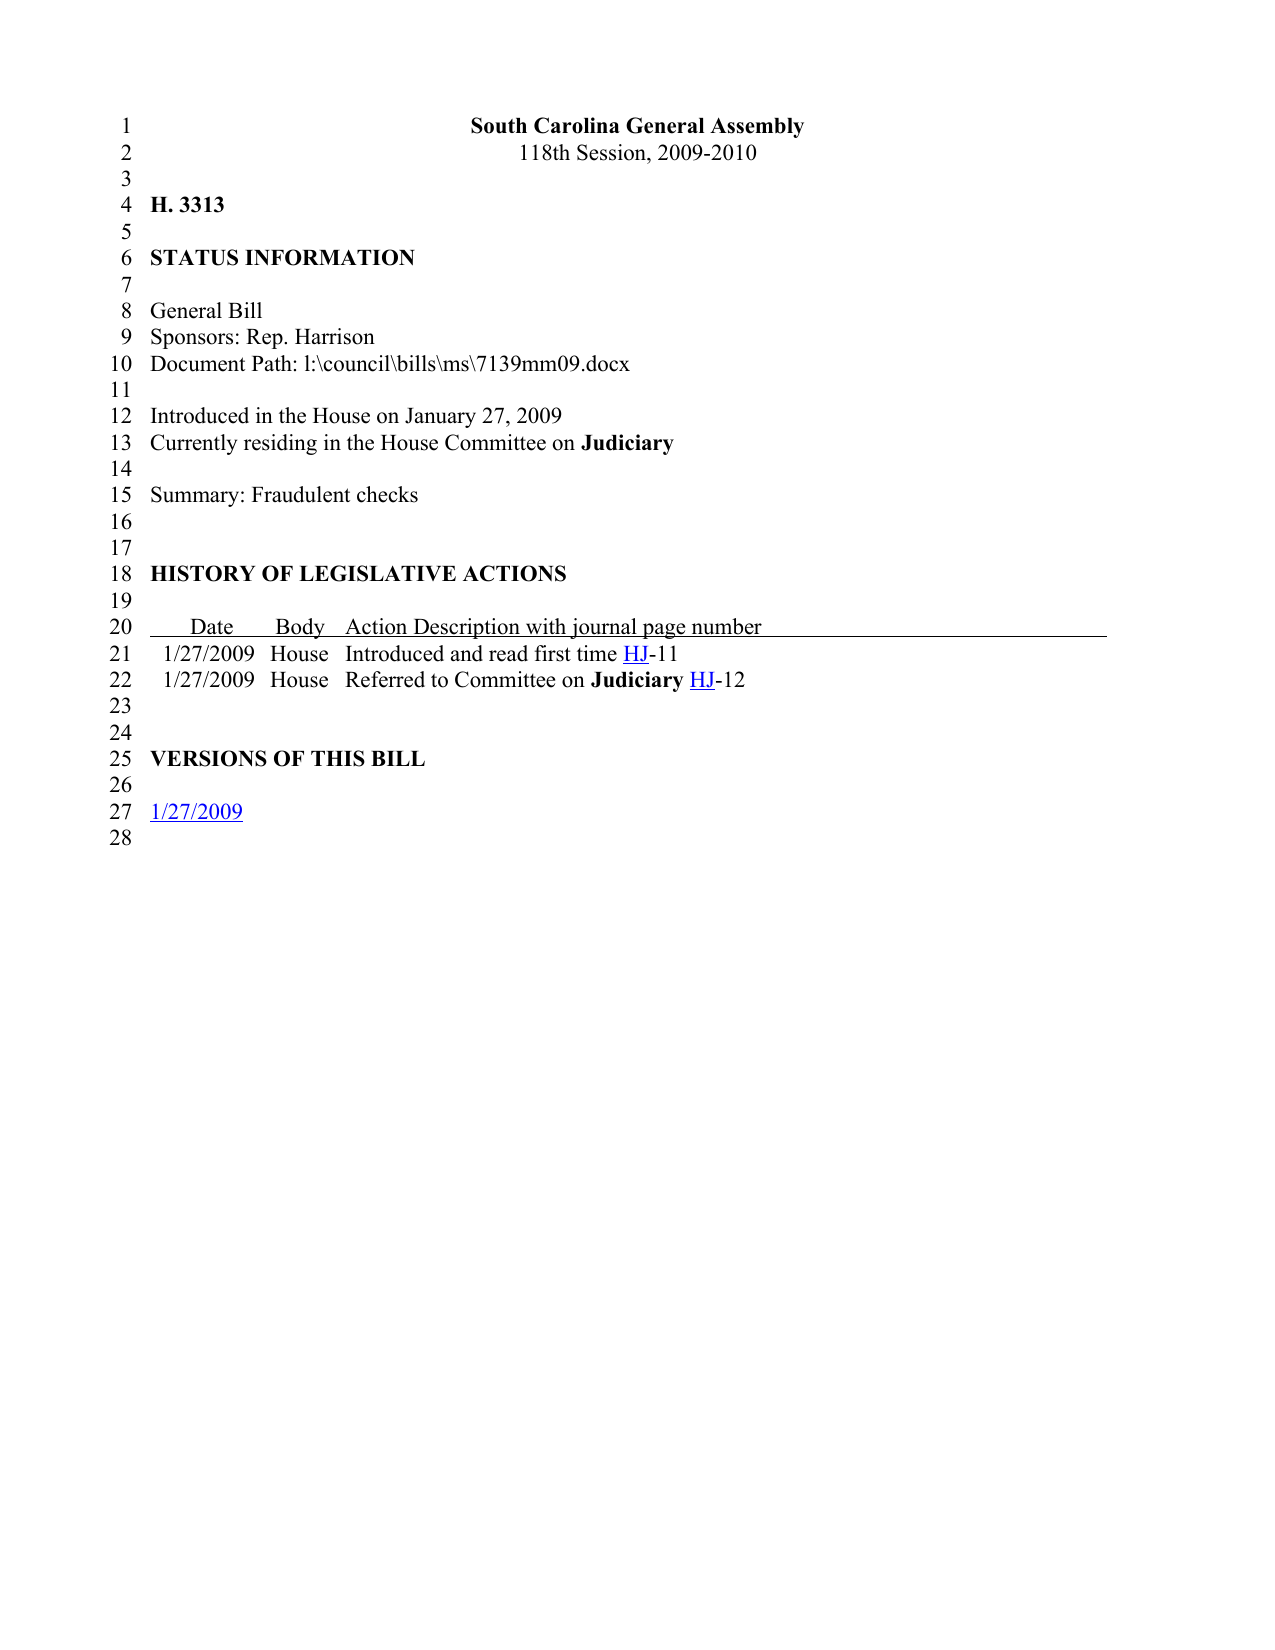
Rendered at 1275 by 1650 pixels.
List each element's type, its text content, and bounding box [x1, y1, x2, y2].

text General Bill [150, 297, 1125, 323]
text Sponsors: Rep. Harrison [150, 323, 1125, 350]
text Summary: Fraudulent checks [150, 481, 1125, 508]
text HISTORY OF LEGISLATIVE ACTIONS [150, 561, 1125, 587]
text Date Body Action Description with journal page number [150, 613, 1125, 639]
text 1/27/2009 [150, 798, 1125, 824]
text 1/27/2009 House Introduced and read first time HJ-11 [150, 639, 1125, 666]
text STATUS INFORMATION [150, 244, 1125, 271]
text Currently residing in the House Committee on Judiciary [150, 429, 1125, 455]
text South Carolina General Assembly [150, 112, 1125, 139]
text H. 3313 [150, 192, 1125, 218]
text VERSIONS OF THIS BILL [150, 745, 1125, 771]
text 1/27/2009 House Referred to Committee on Judiciary HJ-12 [150, 666, 1125, 692]
text Document Path: l:\council\bills\ms\7139mm09.docx [150, 350, 1125, 376]
text Introduced in the House on January 27, 2009 [150, 402, 1125, 429]
text 118th Session, 2009-2010 [150, 139, 1125, 165]
